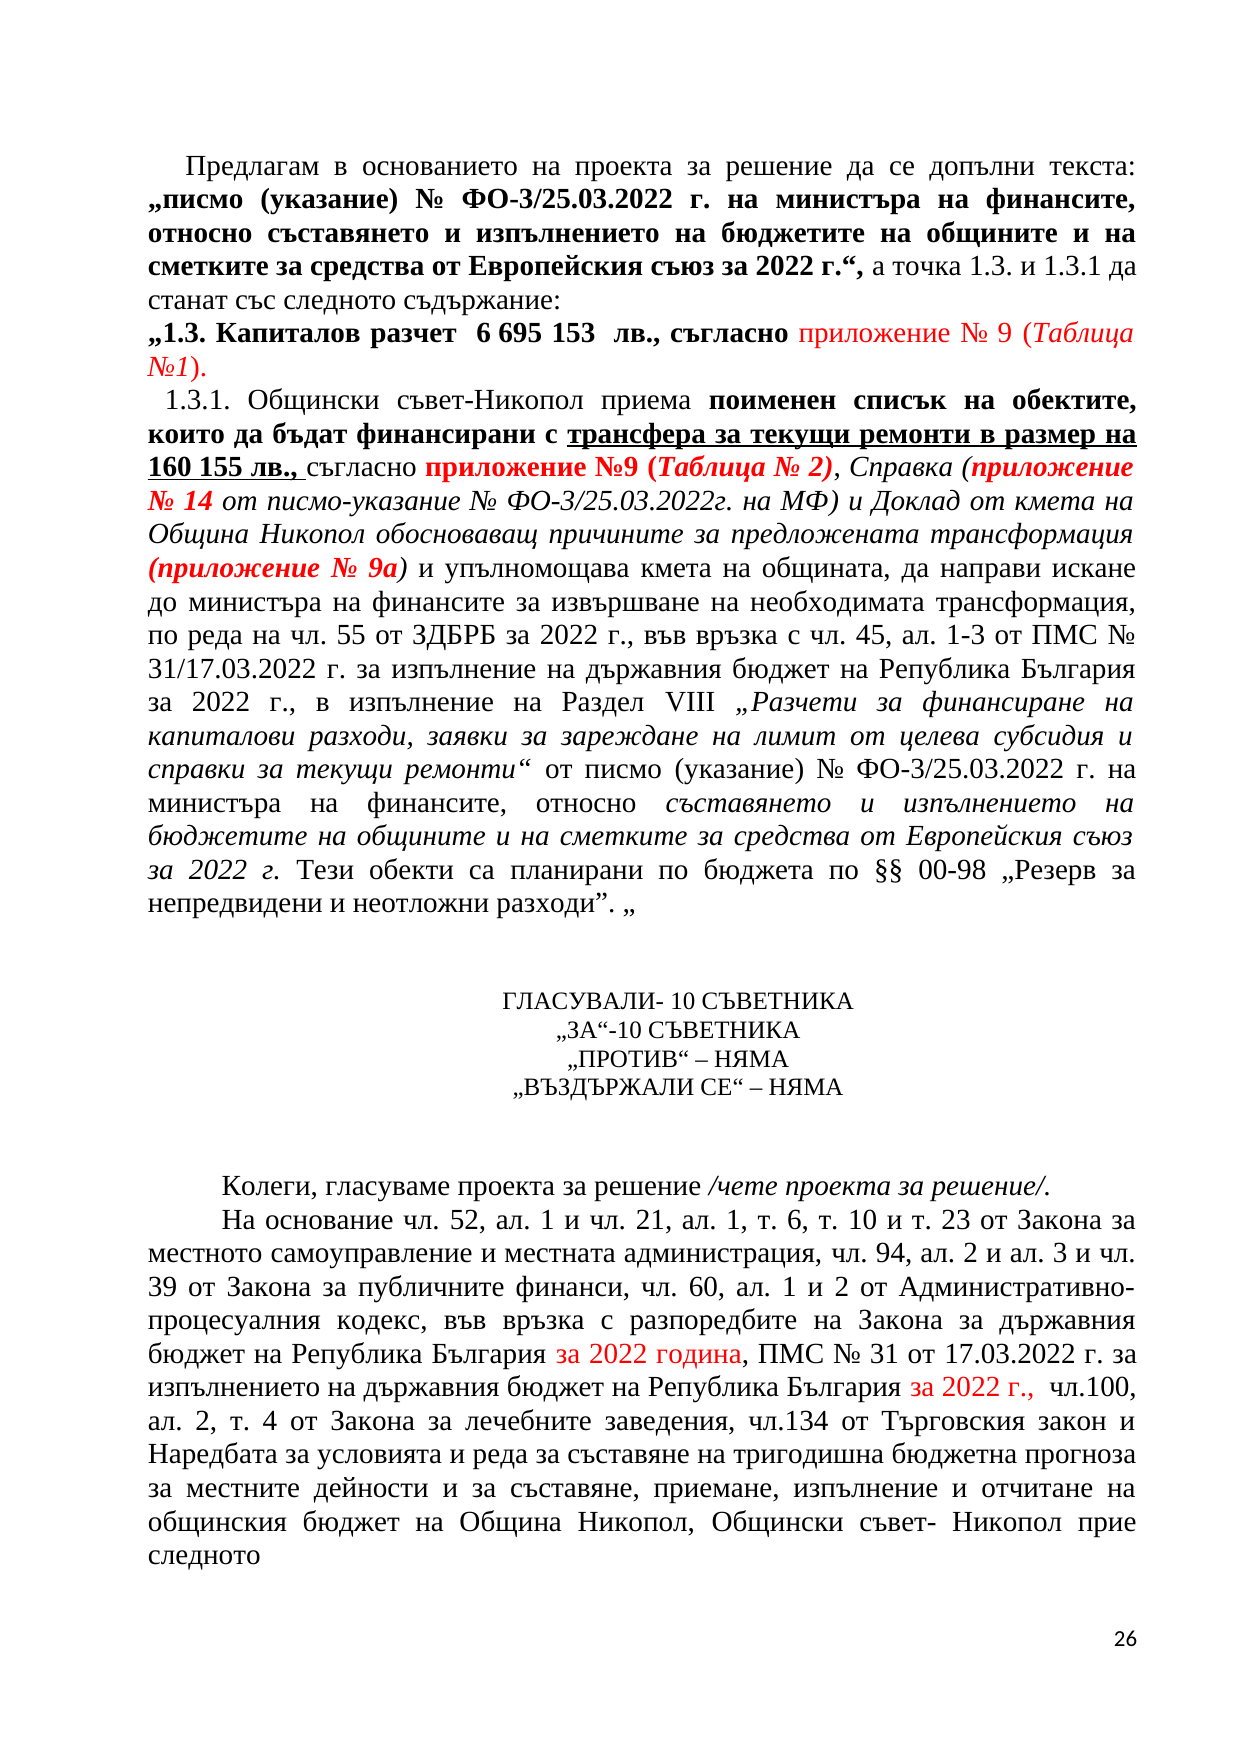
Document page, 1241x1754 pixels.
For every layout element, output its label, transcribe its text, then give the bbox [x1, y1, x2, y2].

text 1.3.1. Общински съвет-Никопол приема поименен списък на обектите, които да бъдат финансирани с трансфера за текущи ремонти в размер на 160 155 лв., съгласно приложение №9 (Таблица № 2), Справка (приложение № 14 от писмо-указание № ФО-3/25.03.2022г. на МФ) и Доклад от кмета на Община Никопол обосноваващ причините за предложената трансформация (приложение № 9а) и упълномощава кмета на общината, да направи искане до министъра на финансите за извършване на необходимата трансформация, по реда на чл. 55 от ЗДБРБ за 2022 г., във връзка с чл. 45, ал. 1-3 от ПМС № 31/17.03.2022 г. за изпълнение на държавния бюджет на Република България за 2022 г., в изпълнение на Раздел VIII „Разчети за финансиране на капиталови разходи, заявки за зареждане на лимит от целева субсидия и справки за текущи ремонти“ от писмо (указание) № ФО-3/25.03.2022 г. на министъра на финансите, относно съставянето и изпълнението на бюджетите на общините и на сметките за средства от Европейския съюз за 2022 г. Тези обекти са планирани по бюджета по §§ 00-98 „Резерв за непредвидени и неотложни разходи”. „ [148, 382, 1137, 919]
text „1.3. Капиталов разчет 6 695 153 лв., съгласно приложение № 9 (Таблица №1). [148, 315, 1137, 382]
text ГЛАСУВАЛИ- 10 СЪВЕТНИКА [148, 986, 1134, 1015]
text Колеги, гласуваме проекта за решение /чете проекта за решение/. [148, 1168, 1134, 1202]
text „ЗА“-10 СЪВЕТНИКА [148, 1015, 1134, 1044]
text На основание чл. 52, ал. 1 и чл. 21, ал. 1, т. 6, т. 10 и т. 23 от Закона за местното самоуправление и местната администрация, чл. 94, ал. 2 и ал. 3 и чл. 39 от Закона за публичните финанси, чл. 60, ал. 1 и 2 от Административно-процесуалния кодекс, във връзка с разпоредбите на Закона за държавния бюджет на Република България за 2022 година, ПМС № 31 от 17.03.2022 г. за изпълнението на държавния бюджет на Република България за 2022 г., чл.100, ал. 2, т. 4 от Закона за лечебните заведения, чл.134 от Търговския закон и Наредбата за условията и реда за съставяне на тригодишна бюджетна прогноза за местните дейности и за съставяне, приемане, изпълнение и отчитане на общинския бюджет на Община Никопол, Общински съвет- Никопол прие следното [148, 1202, 1137, 1571]
text „ПРОТИВ“ – НЯМА [148, 1044, 1134, 1072]
text Предлагам в основанието на проекта за решение да се допълни текста: „писмо (указание) № ФО-3/25.03.2022 г. на министъра на финансите, относно съставянето и изпълнението на бюджетите на общините и на сметките за средства от Европейския съюз за 2022 г.“, а точка 1.3. и 1.3.1 да станат със следното съдържание: [148, 148, 1137, 315]
text „ВЪЗДЪРЖАЛИ СЕ“ – НЯМА [148, 1072, 1134, 1101]
